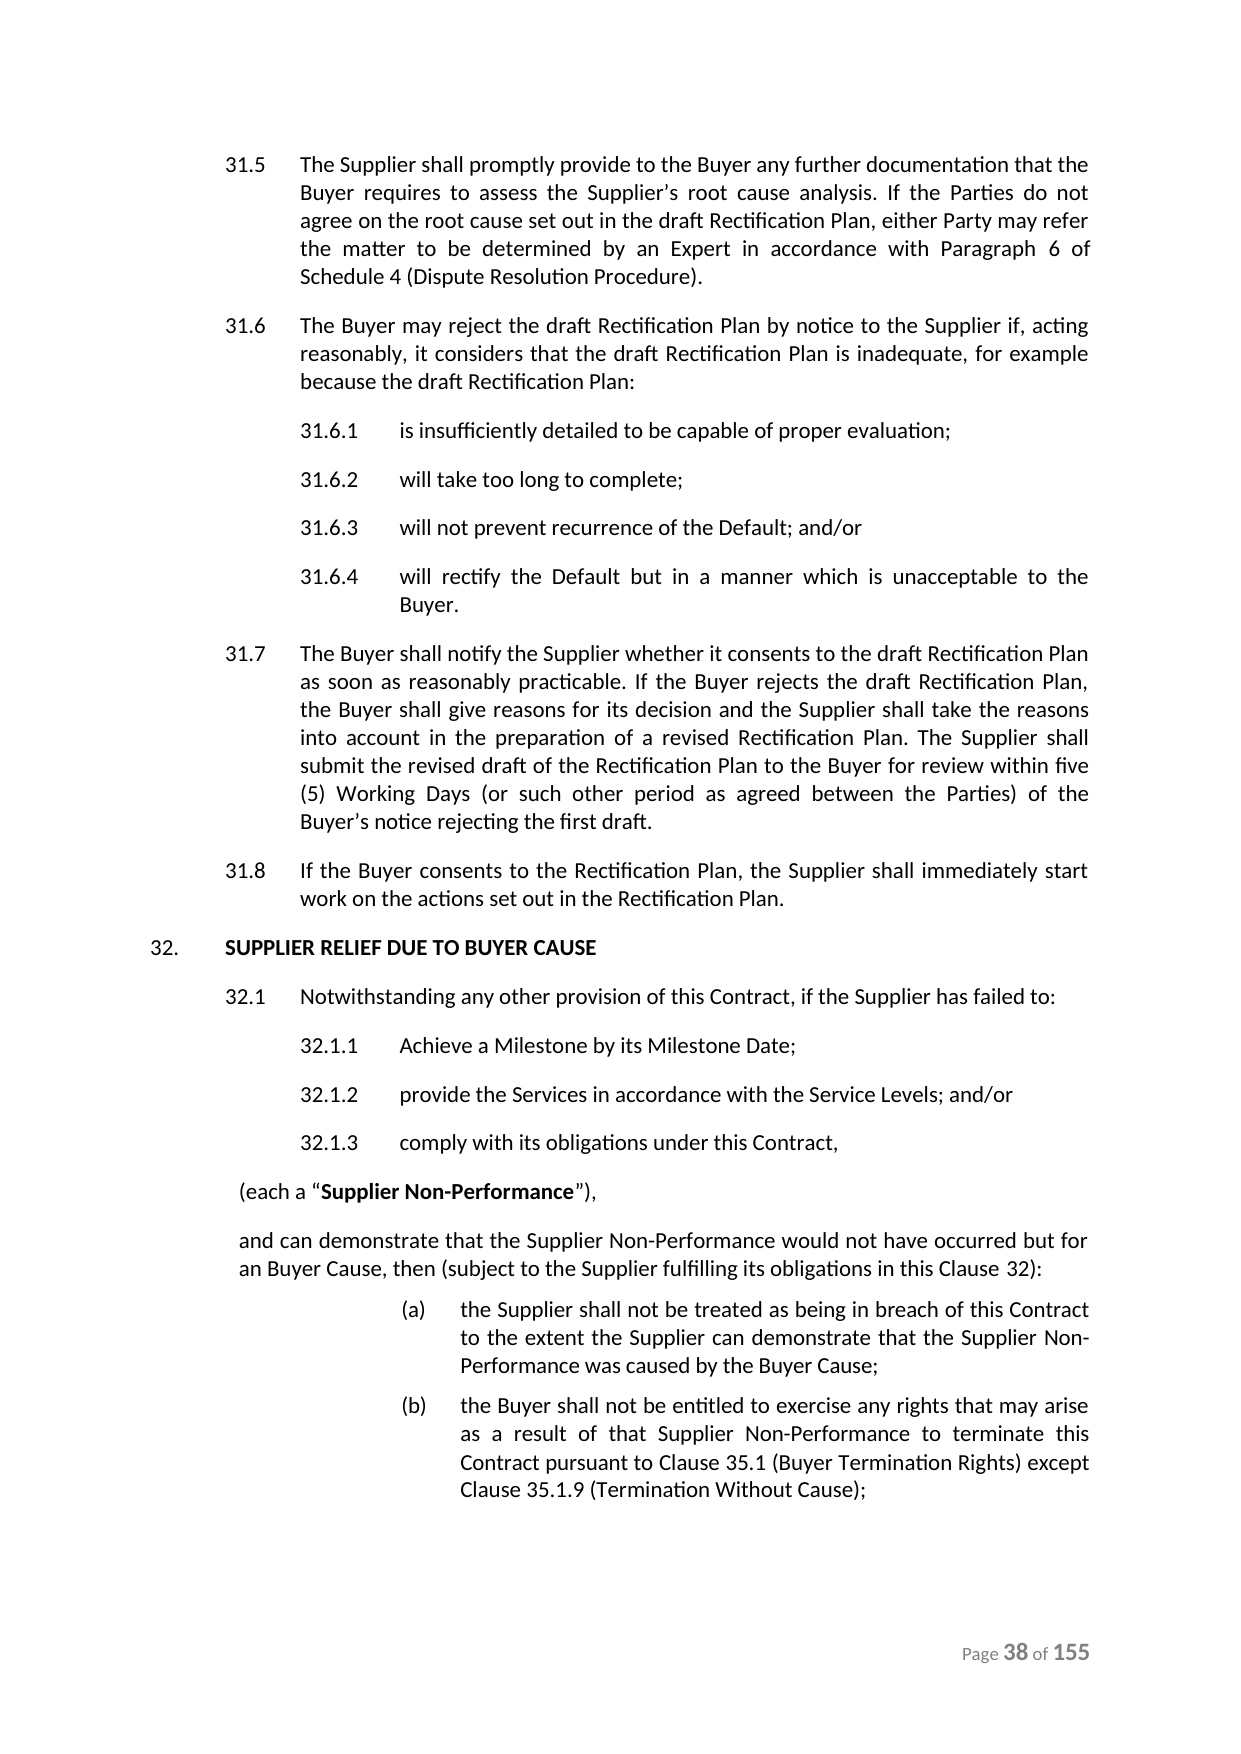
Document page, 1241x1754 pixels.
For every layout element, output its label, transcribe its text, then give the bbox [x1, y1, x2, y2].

subtitle If the Buyer consents to the Rectification Plan, the Supplier shall immediately start work on the actions set out in the Rectification Plan. [225, 856, 1090, 912]
subtitle The Buyer shall notify the Supplier whether it consents to the draft Rectification Plan as soon as reasonably practicable. If the Buyer rejects the draft Rectification Plan, the Buyer shall give reasons for its decision and the Supplier shall take the reasons into account in the preparation of a revised Rectification Plan. The Supplier shall submit the revised draft of the Rectification Plan to the Buyer for review within five (5) Working Days (or such other period as agreed between the Parties) of the Buyer’s notice rejecting the first draft. [225, 639, 1090, 835]
subtitle (each a “Supplier Non-Performance”), [239, 1177, 1090, 1205]
subtitle The Buyer may reject the draft Rectification Plan by notice to the Supplier if, acting reasonably, it considers that the draft Rectification Plan is inadequate, for example because the draft Rectification Plan: [225, 311, 1090, 395]
subtitle Achieve a Milestone by its Milestone Date; [300, 1031, 1090, 1059]
list the Buyer shall not be entitled to exercise any rights that may arise as a result of that Supplier Non-Performance to terminate this Contract pursuant to Clause 35.1 (Buyer Termination Rights) except Clause 35.1.9 (Termination Without Cause); [401, 1392, 1090, 1504]
subtitle will take too long to complete; [300, 465, 1090, 493]
subtitle provide the Services in accordance with the Service Levels; and/or [300, 1080, 1090, 1108]
subtitle will not prevent recurrence of the Default; and/or [300, 513, 1090, 542]
list the Supplier shall not be treated as being in breach of this Contract to the extent the Supplier can demonstrate that the Supplier Non-Performance was caused by the Buyer Cause; [401, 1295, 1090, 1379]
subtitle and can demonstrate that the Supplier Non-Performance would not have occurred but for an Buyer Cause, then (subject to the Supplier fulfilling its obligations in this Clause 32): [239, 1226, 1090, 1282]
subtitle will rectify the Default but in a manner which is unacceptable to the Buyer. [300, 562, 1090, 618]
subtitle Notwithstanding any other provision of this Contract, if the Supplier has failed to: [225, 982, 1090, 1010]
subtitle is insufficiently detailed to be capable of proper evaluation; [300, 416, 1090, 444]
subtitle The Supplier shall promptly provide to the Buyer any further documentation that the Buyer requires to assess the Supplier’s root cause analysis. If the Parties do not agree on the root cause set out in the draft Rectification Plan, either Party may refer the matter to be determined by an Expert in accordance with Paragraph 1.8 of Schedule 4 (Dispute Resolution Procedure). [225, 150, 1090, 290]
subtitle comply with its obligations under this Contract, [300, 1128, 1090, 1157]
subtitle SUPPLIER RELIEF DUE TO BUYER CAUSE [150, 933, 1090, 961]
